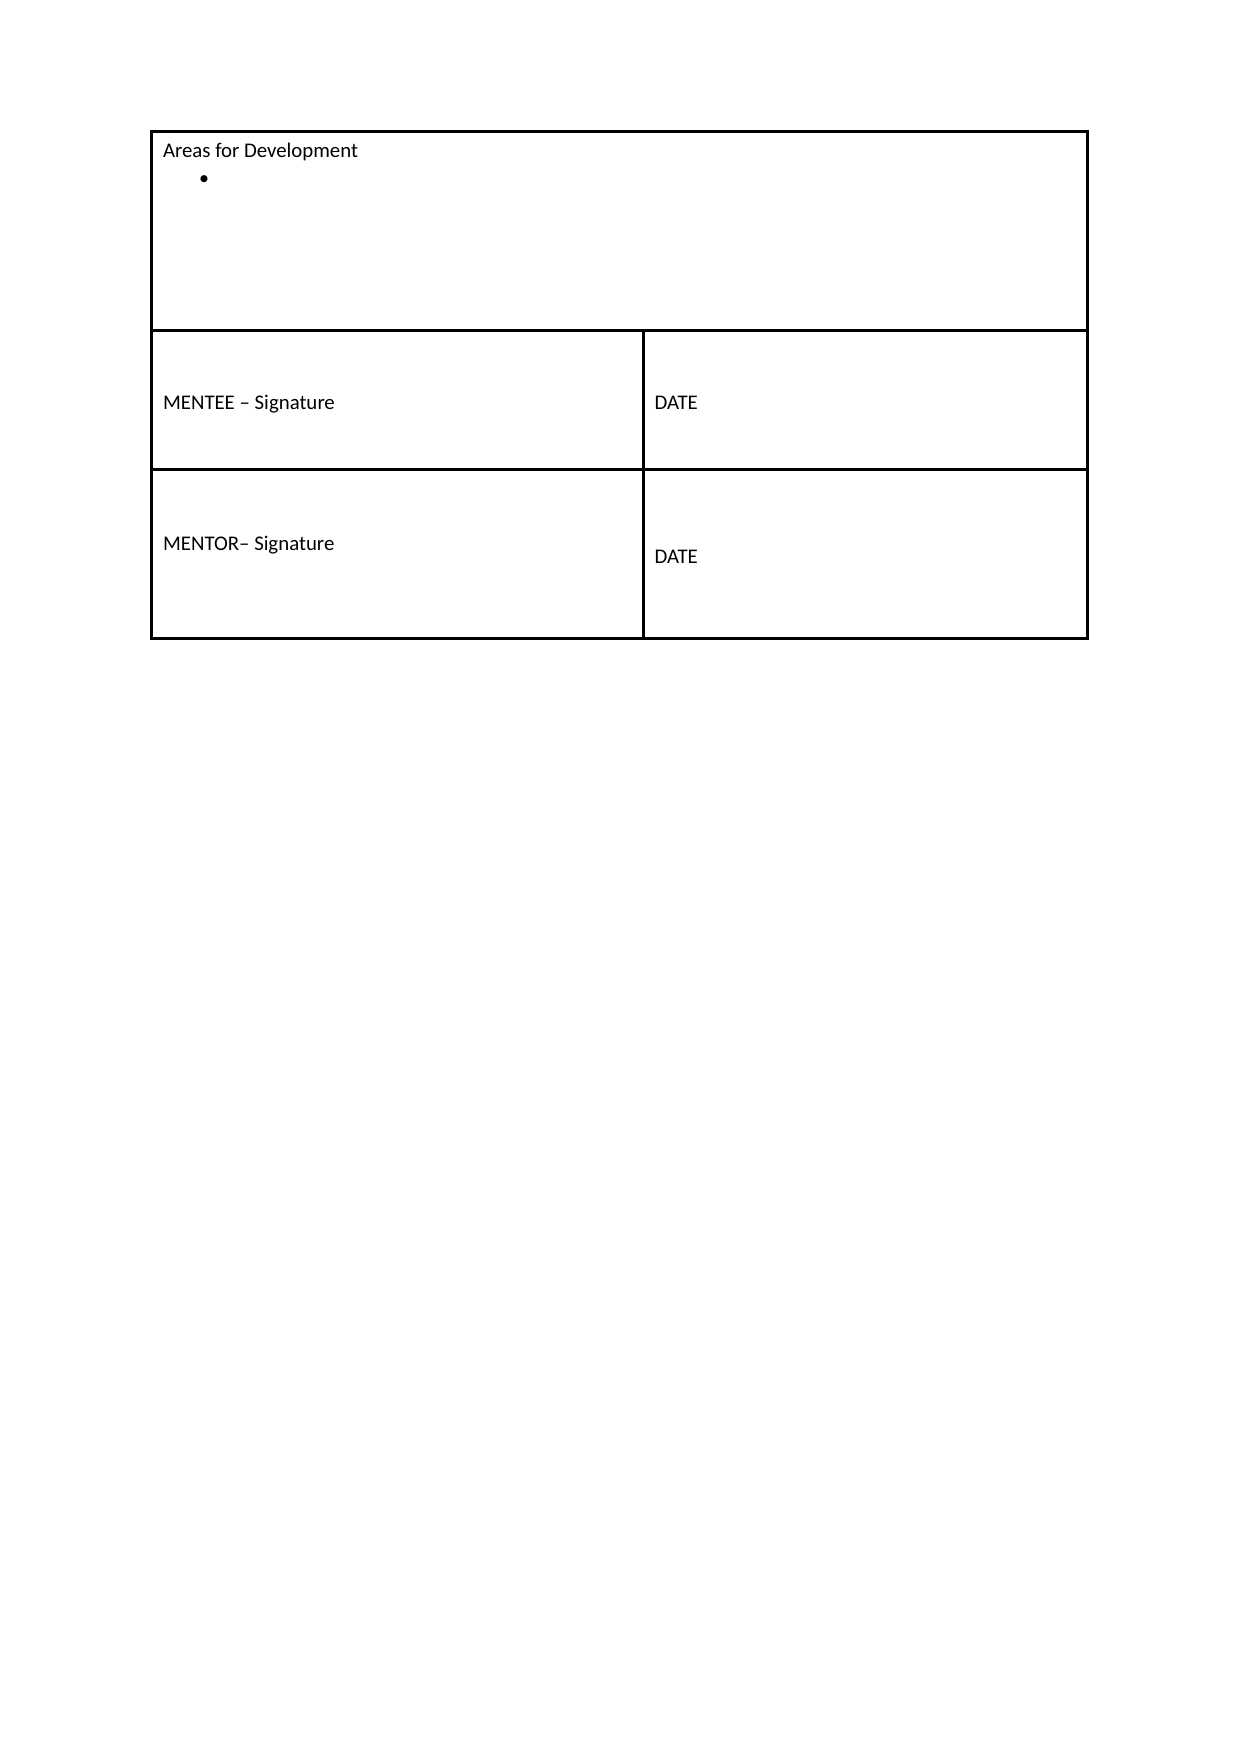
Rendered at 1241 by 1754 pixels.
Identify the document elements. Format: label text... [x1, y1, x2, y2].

table_cell Areas for Development [153, 133, 1086, 329]
table_cell DATE [645, 471, 1086, 637]
table_cell DATE [645, 332, 1086, 468]
table_cell MENTOR– Signature [153, 471, 642, 637]
table_cell MENTEE – Signature [153, 332, 642, 468]
